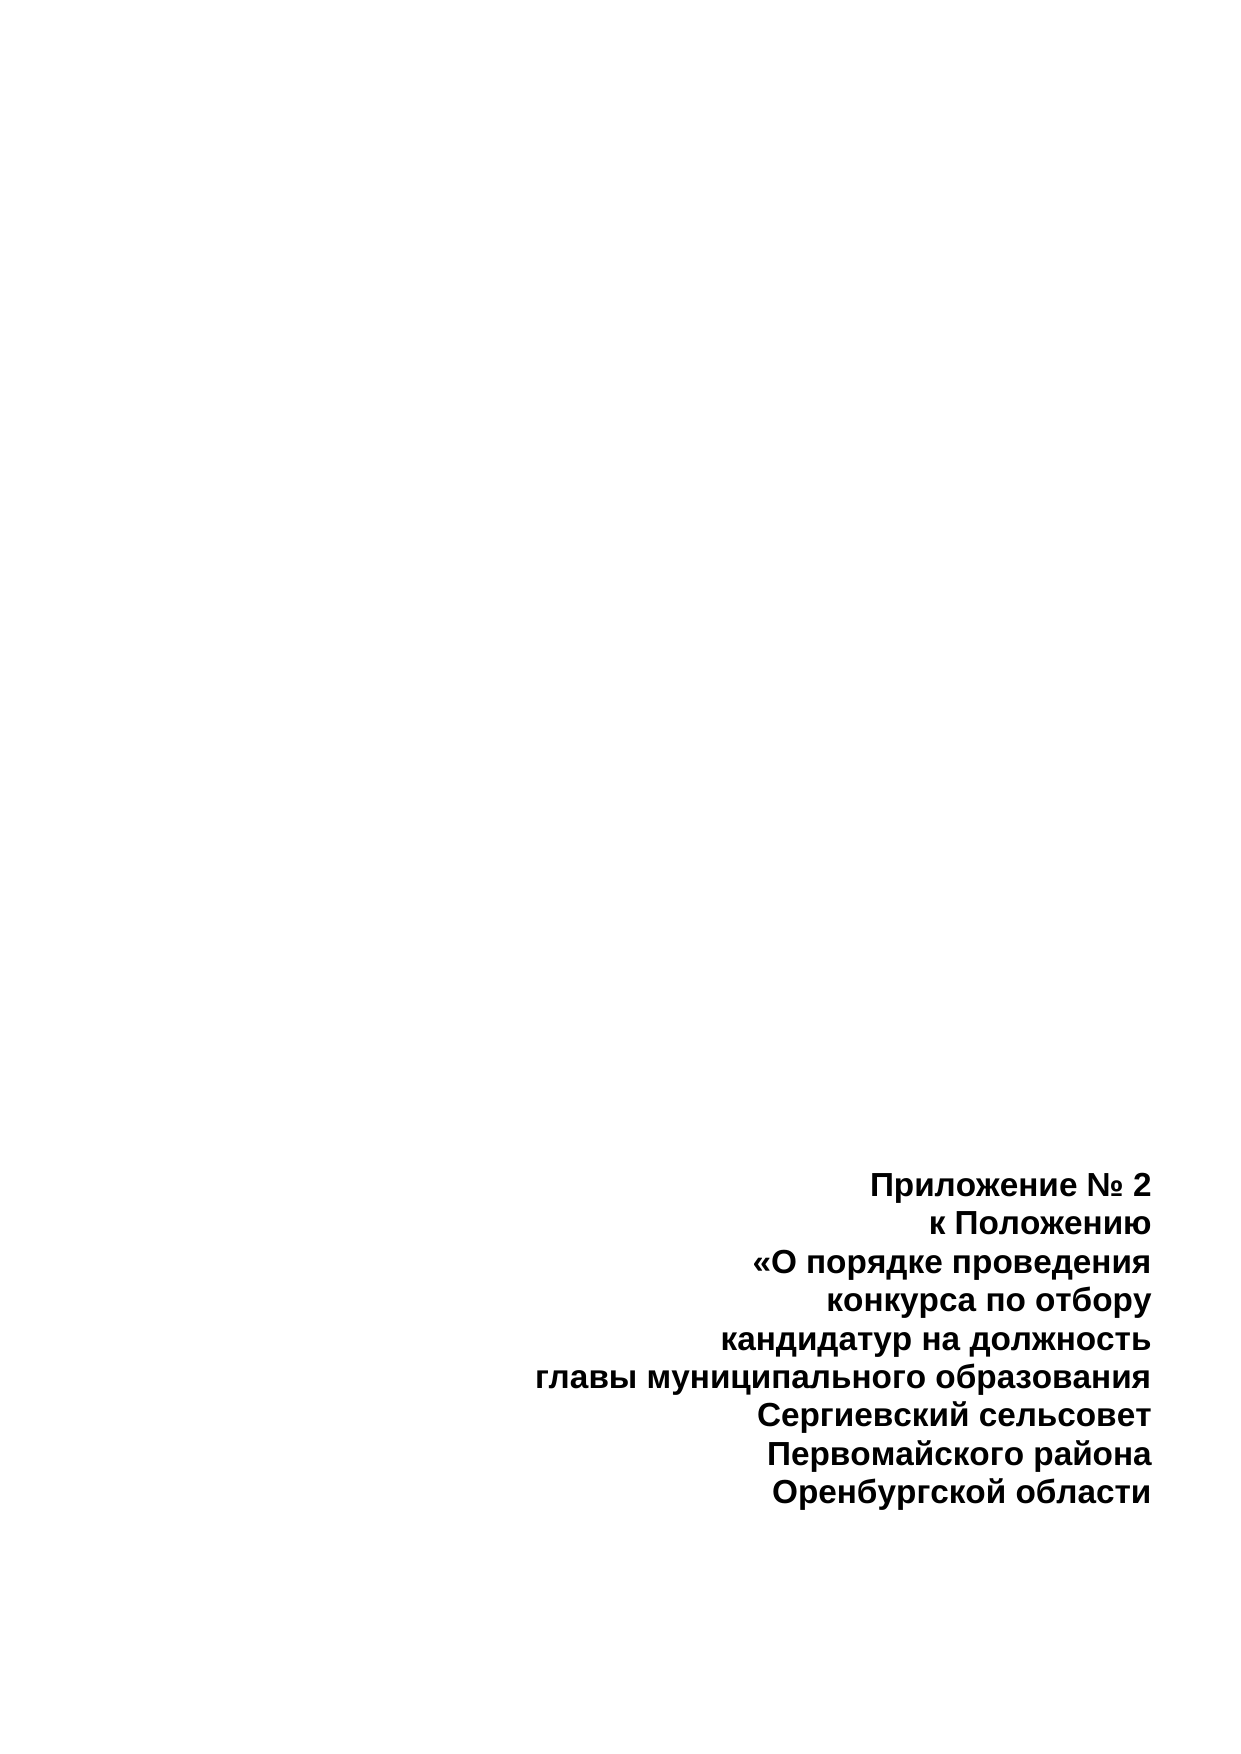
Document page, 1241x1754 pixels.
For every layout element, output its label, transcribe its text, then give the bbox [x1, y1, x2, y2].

text Оренбургской области [177, 1472, 1152, 1511]
text Приложение № 2 [177, 1165, 1152, 1203]
text главы муниципального образования [177, 1357, 1152, 1396]
text Первомайского района [177, 1434, 1152, 1472]
text конкурса по отбору [177, 1280, 1152, 1319]
text «О порядке проведения [177, 1242, 1152, 1280]
text Сергиевский сельсовет [177, 1396, 1152, 1434]
text кандидатур на должность [177, 1319, 1152, 1357]
text к Положению [177, 1203, 1152, 1242]
